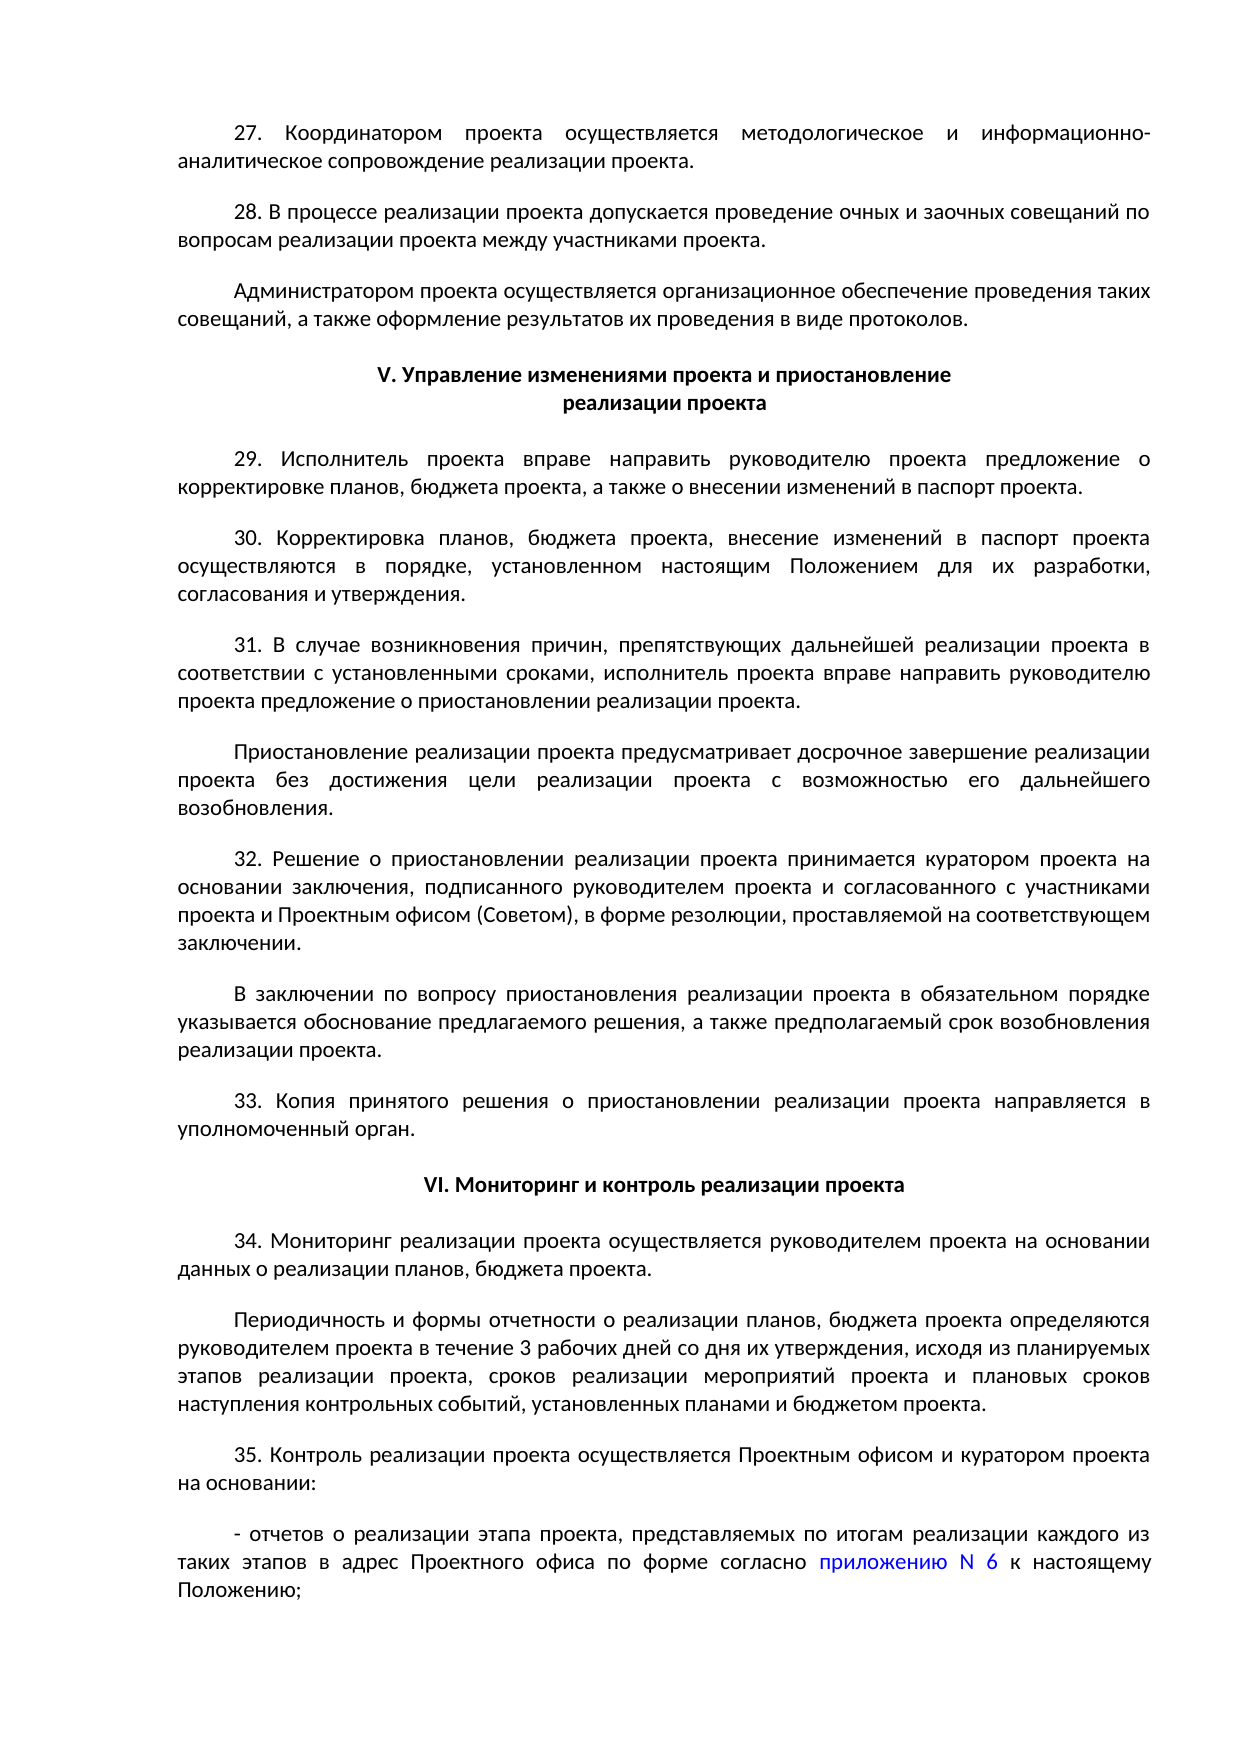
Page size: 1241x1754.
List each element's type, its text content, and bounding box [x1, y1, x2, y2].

text 30. Корректировка планов, бюджета проекта, внесение изменений в паспорт проекта осуществляются в порядке, установленном настоящим Положением для их разработки, согласования и утверждения. [177, 523, 1152, 607]
text 28. В процессе реализации проекта допускается проведение очных и заочных совещаний по вопросам реализации проекта между участниками проекта. [177, 197, 1152, 253]
text 35. Контроль реализации проекта осуществляется Проектным офисом и куратором проекта на основании: [177, 1440, 1152, 1496]
text 34. Мониторинг реализации проекта осуществляется руководителем проекта на основании данных о реализации планов, бюджета проекта. [177, 1226, 1152, 1282]
text 29. Исполнитель проекта вправе направить руководителю проекта предложение о корректировке планов, бюджета проекта, а также о внесении изменений в паспорт проекта. [177, 444, 1152, 500]
title V. Управление изменениями проекта и приостановление [177, 360, 1152, 388]
title VI. Мониторинг и контроль реализации проекта [177, 1170, 1152, 1198]
text 31. В случае возникновения причин, препятствующих дальнейшей реализации проекта в соответствии с установленными сроками, исполнитель проекта вправе направить руководителю проекта предложение о приостановлении реализации проекта. [177, 630, 1152, 714]
text Периодичность и формы отчетности о реализации планов, бюджета проекта определяются руководителем проекта в течение 3 рабочих дней со дня их утверждения, исходя из планируемых этапов реализации проекта, сроков реализации мероприятий проекта и плановых сроков наступления контрольных событий, установленных планами и бюджетом проекта. [177, 1305, 1152, 1417]
text Администратором проекта осуществляется организационное обеспечение проведения таких совещаний, а также оформление результатов их проведения в виде протоколов. [177, 276, 1152, 332]
text Приостановление реализации проекта предусматривает досрочное завершение реализации проекта без достижения цели реализации проекта с возможностью его дальнейшего возобновления. [177, 737, 1152, 821]
title реализации проекта [177, 388, 1152, 416]
text В заключении по вопросу приостановления реализации проекта в обязательном порядке указывается обоснование предлагаемого решения, а также предполагаемый срок возобновления реализации проекта. [177, 979, 1152, 1063]
text 32. Решение о приостановлении реализации проекта принимается куратором проекта на основании заключения, подписанного руководителем проекта и согласованного с участниками проекта и Проектным офисом (Советом), в форме резолюции, проставляемой на соответствующем заключении. [177, 844, 1152, 956]
text 33. Копия принятого решения о приостановлении реализации проекта направляется в уполномоченный орган. [177, 1086, 1152, 1142]
text - отчетов о реализации этапа проекта, представляемых по итогам реализации каждого из таких этапов в адрес Проектного офиса по форме согласно приложению N 6 к настоящему Положению; [177, 1519, 1152, 1603]
text 27. Координатором проекта осуществляется методологическое и информационно-аналитическое сопровождение реализации проекта. [177, 118, 1152, 174]
